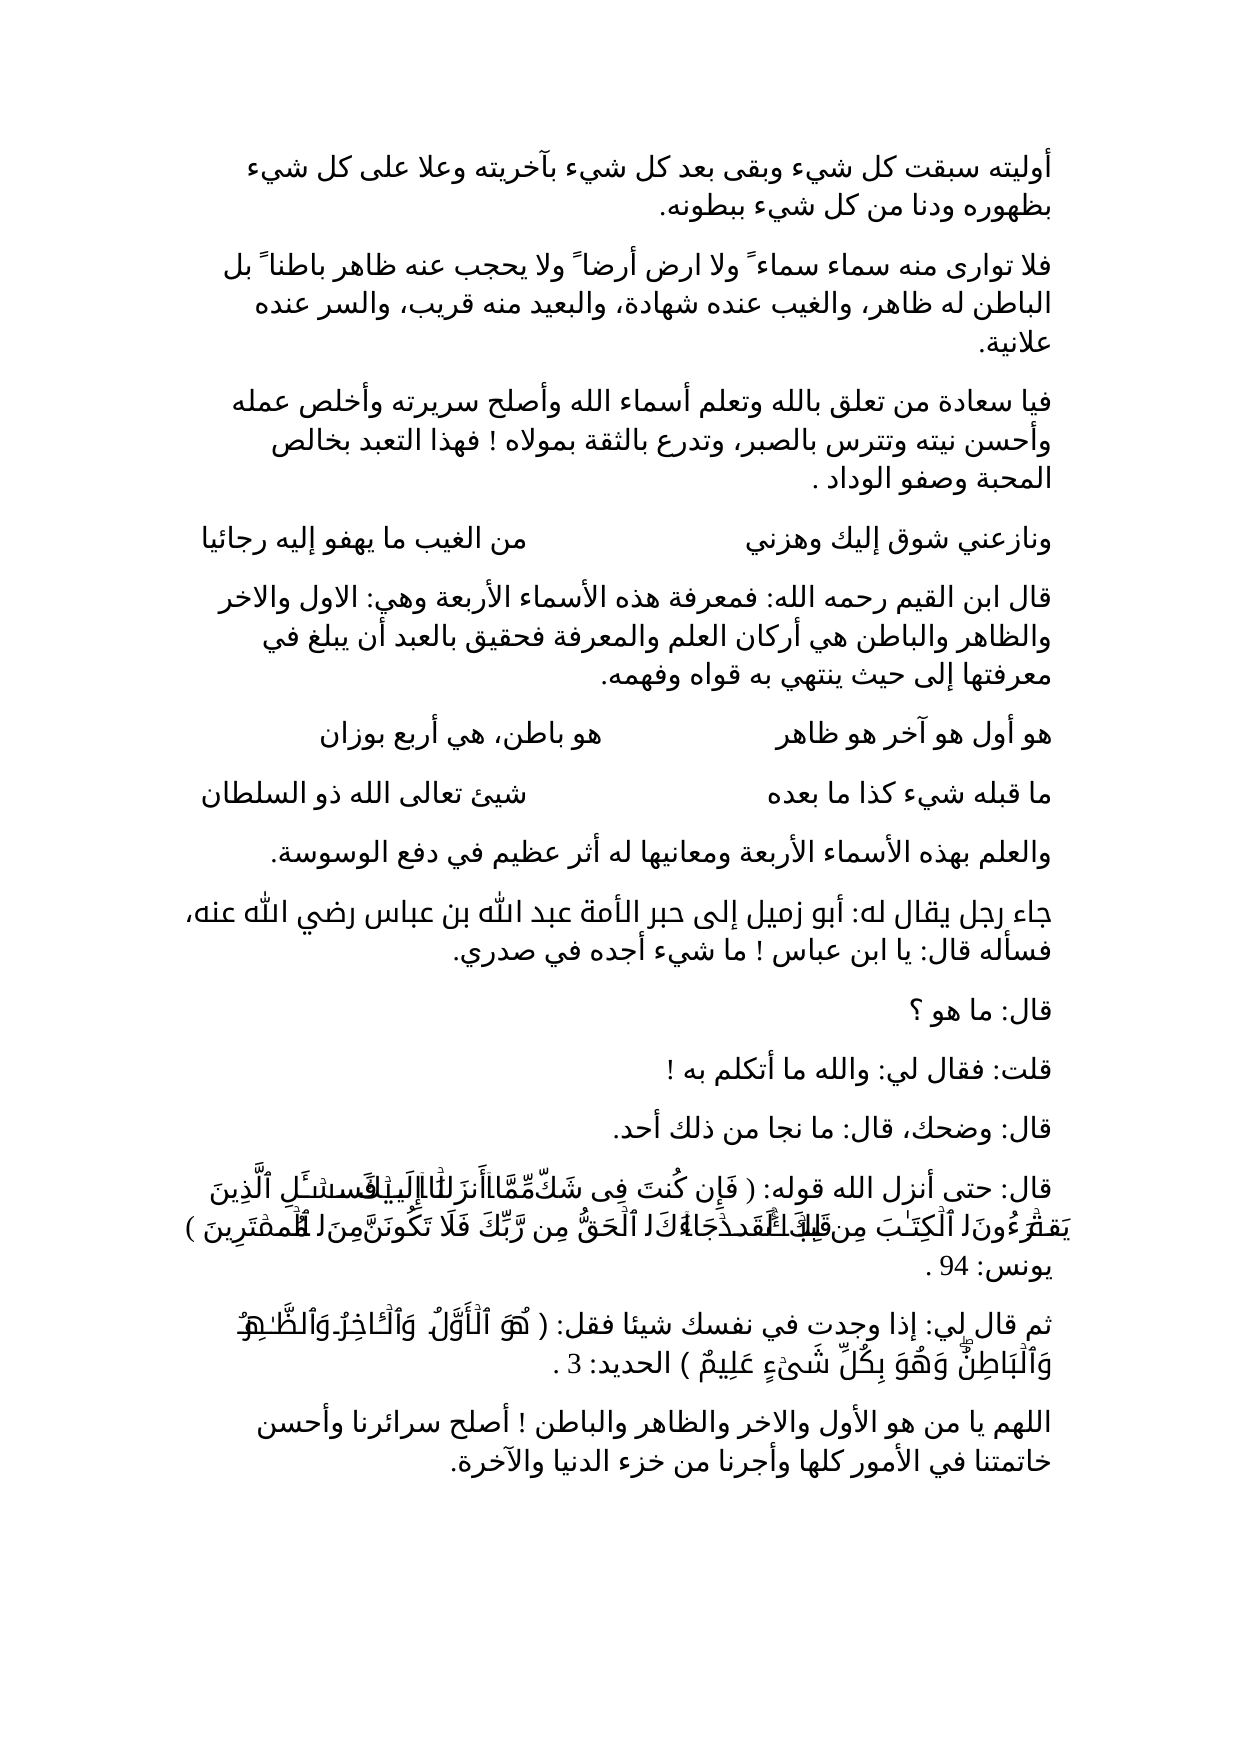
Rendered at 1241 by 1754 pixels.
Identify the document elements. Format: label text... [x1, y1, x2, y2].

text ما قبله شيء كذا ما بعده شيئ تعالى الله ذو السلطان [187, 776, 1053, 809]
text ثم قال لي: إذا وجدت في نفسك شيئا فقل: ( هُوَ ٱلۡأَوَّلُ وَٱلۡـَٔاخِرُ وَٱلظَّـٰهِرُ وَٱلۡبَاطِنُۖ وَهُوَ بِكُلِّ شَیۡءٍ عَلِیمٌ ) الحديد: 3 . [187, 1307, 1053, 1379]
text قلت: فقال لي: والله ما أتكلم به ! [187, 1052, 1053, 1086]
text هو أول هو آخر هو ظاهر هو باطن، هي أربع بوزان [187, 717, 1053, 750]
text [187, 150, 1053, 222]
text والعلم بهذه الأسماء الأربعة ومعانيها له أثر عظيم في دفع الوسوسة. [187, 835, 1053, 869]
text قال: وضحك، قال: ما نجا من ذلك أحد. [187, 1111, 1053, 1145]
text جاء رجل يقال له: أبو زميل إلى حبر الأمة عبد الله بن عباس رضي الله عنه، فسأله قال: يا ابن عباس ! ما شيء أجده في صدري. [187, 895, 1053, 967]
text قال: حتى أنزل الله قوله: ( فَإِن كُنتَ فِی شَكّ مِّمَّاۤ أَنزَلۡنَاۤ إِلَیۡكَ فَسۡـَٔلِ ٱلَّذِینَ یَقۡرَءُونَ ٱلۡكِتَـٰبَ مِن قَبۡلِكَۚ لَقَدۡ جَاۤءَكَ ٱلۡحَقُّ مِن رَّبِّكَ فَلَا تَكُونَنَّ مِنَ ٱلۡمُمۡتَرِینَ ) يونس: 94 . [187, 1171, 1053, 1281]
text فيا سعادة من تعلق بالله وتعلم أسماء الله وأصلح سريرته وأخلص عمله وأحسن نيته وتترس بالصبر، وتدرع بالثقة بمولاه ! فهذا التعبد بخالص المحبة وصفو الوداد . [187, 384, 1053, 495]
text فلا توارى منه سماء سماء ً ولا ارض أرضا ً ولا يحجب عنه ظاهر باطنا ً بل الباطن له ظاهر، والغيب عنده شهادة، والبعيد منه قريب، والسر عنده علانية. [187, 248, 1053, 358]
text اللهم يا من هو الأول والاخر والظاهر والباطن ! أصلح سرائرنا وأحسن خاتمتنا في الأمور كلها وأجرنا من خزء الدنيا والآخرة. [187, 1405, 1053, 1477]
text قال: ما هو ؟ [187, 993, 1053, 1026]
text قال ابن القيم رحمه الله: فمعرفة هذه الأسماء الأربعة وهي: الاول والاخر والظاهر والباطن هي أركان العلم والمعرفة فحقيق بالعبد أن يبلغ في معرفتها إلى حيث ينتهي به قواه وفهمه. [187, 580, 1053, 691]
text ونازعني شوق إليك وهزني من الغيب ما يهفو إليه رجائيا [187, 521, 1053, 554]
